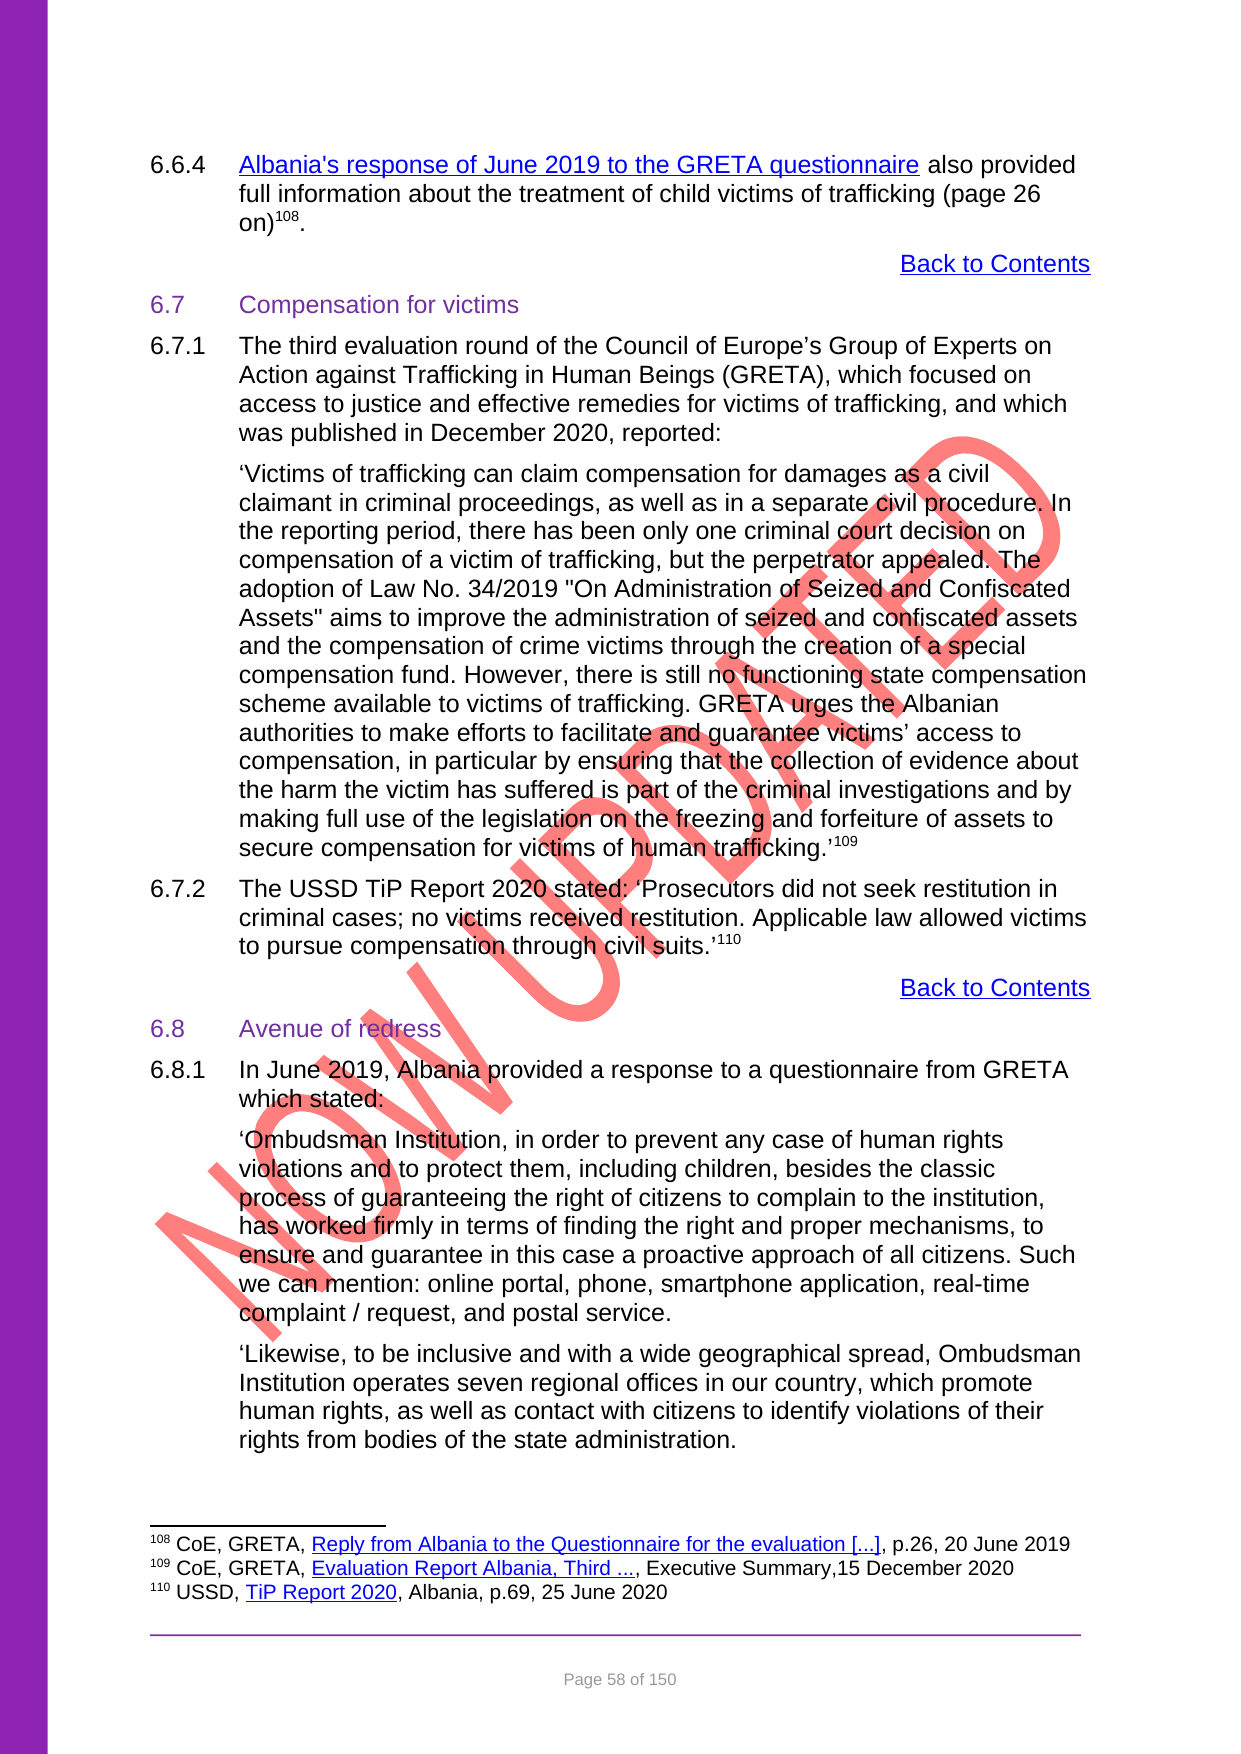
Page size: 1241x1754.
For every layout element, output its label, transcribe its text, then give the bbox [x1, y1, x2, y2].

list ‘Victims of trafficking can claim compensation for damages as a civil claimant in criminal proceedings, as well as in a separate civil procedure. In the reporting period, there has been only one criminal court decision on compensation of a victim of trafficking, but the perpetrator appealed. The adoption of Law No. 34/2019 "On Administration of Seized and Confiscated Assets" aims to improve the administration of seized and confiscated assets and the compensation of crime victims through the creation of a special compensation fund. However, there is still no functioning state compensation scheme available to victims of trafficking. GRETA urges the Albanian authorities to make efforts to facilitate and guarantee victims’ access to compensation, in particular by ensuring that the collection of evidence about the harm the victim has suffered is part of the criminal investigations and by making full use of the legislation on the freezing and forfeiture of assets to secure compensation for victims of human trafficking.’ [239, 459, 1090, 861]
list ‘Likewise, to be inclusive and with a wide geographical spread, Ombudsman Institution operates seven regional offices in our country, which promote human rights, as well as contact with citizens to identify violations of their rights from bodies of the state administration. [239, 1339, 1090, 1454]
list In June 2019, Albania provided a response to a questionnaire from GRETA which stated: [150, 1055, 1090, 1112]
list Albania's response of June 2019 to the GRETA questionnaire also provided full information about the treatment of child victims of trafficking (page 26 on). [150, 150, 1090, 236]
list The third evaluation round of the Council of Europe’s Group of Experts on Action against Trafficking in Human Beings (GRETA), which focused on access to justice and effective remedies for victims of trafficking, and which was published in December 2020, reported: [150, 331, 1090, 446]
list Back to Contents [239, 249, 1090, 277]
list ‘Ombudsman Institution, in order to prevent any case of human rights violations and to protect them, including children, besides the classic process of guaranteeing the right of citizens to complain to the institution, has worked firmly in terms of finding the right and proper mechanisms, to ensure and guarantee in this case a proactive approach of all citizens. Such we can mention: online portal, phone, smartphone application, real-time complaint / request, and postal service. [239, 1125, 1090, 1326]
subtitle Compensation for victims [150, 290, 1090, 319]
subtitle Avenue of redress [150, 1014, 1090, 1042]
list Back to Contents [239, 972, 1090, 1001]
list The USSD TiP Report 2020 stated: ‘Prosecutors did not seek restitution in criminal cases; no victims received restitution. Applicable law allowed victims to pursue compensation through civil suits.’ [150, 874, 1090, 960]
